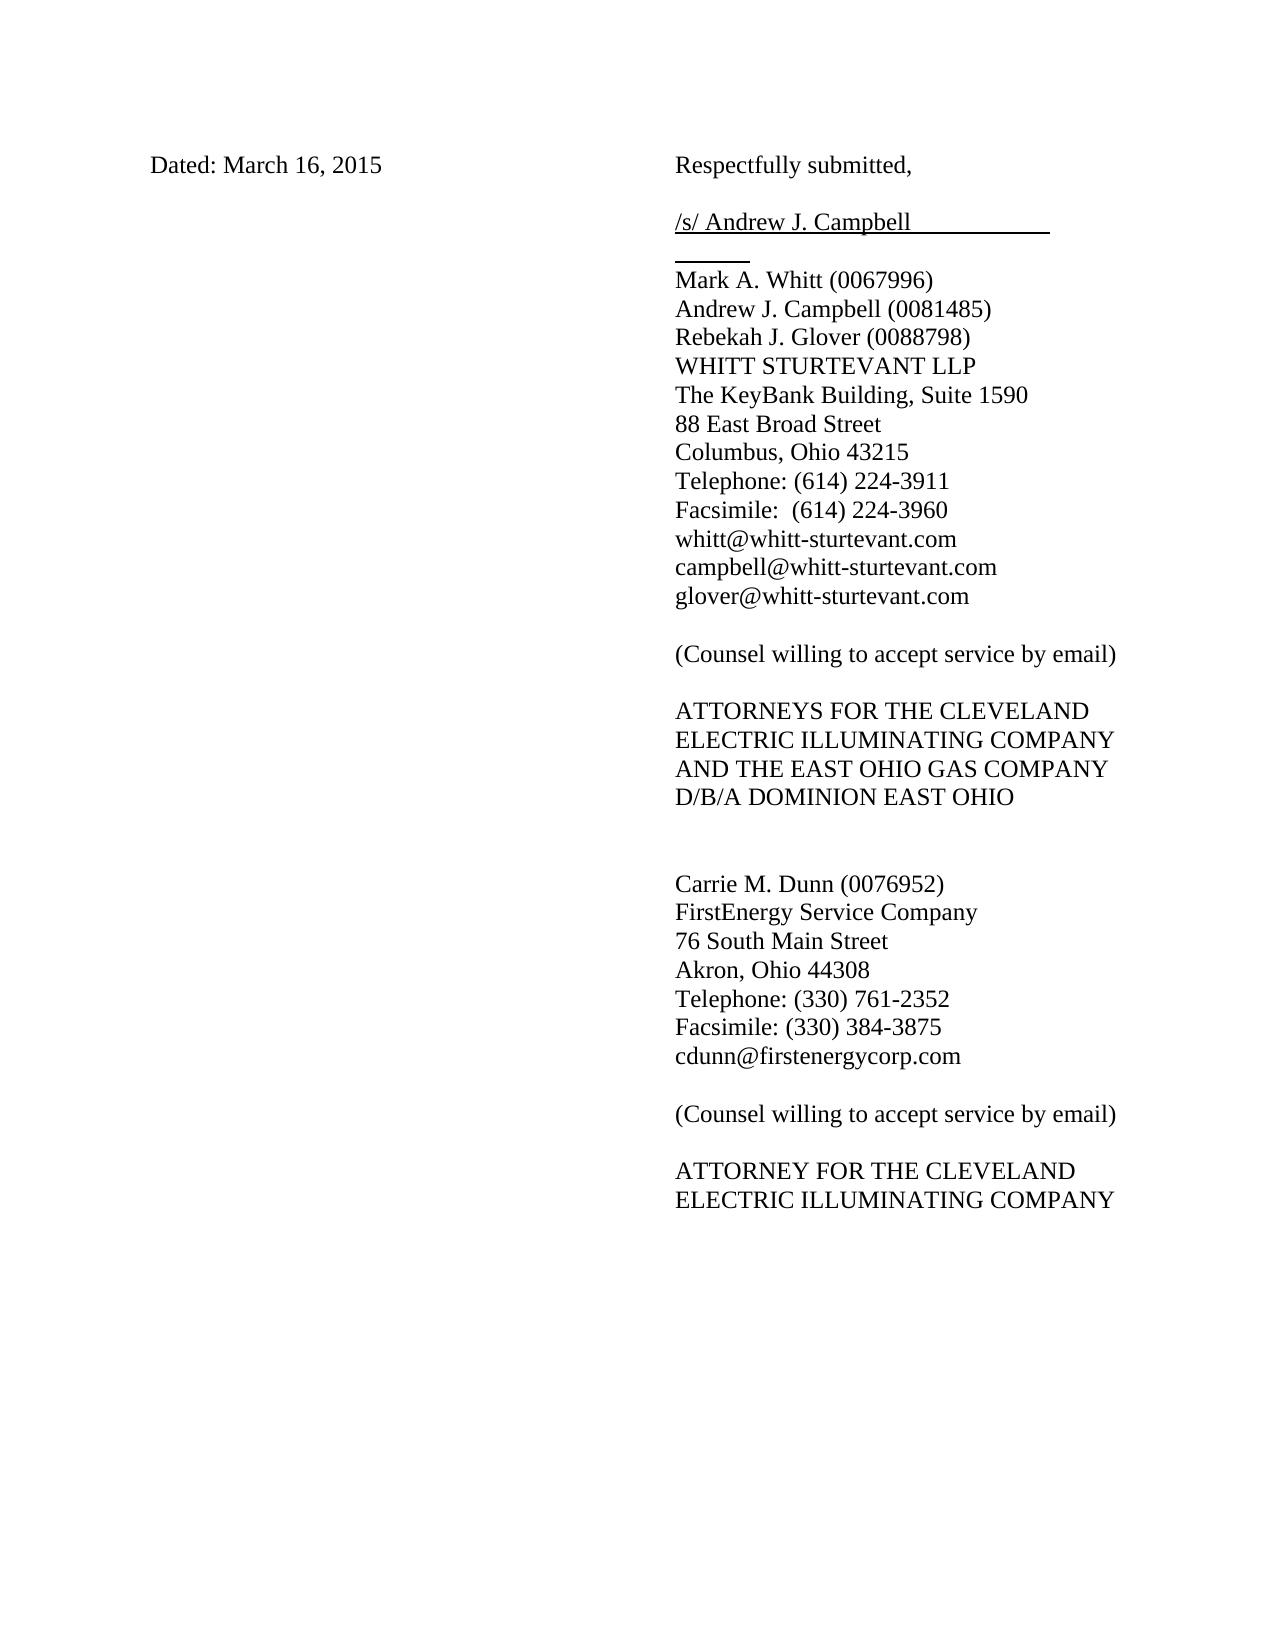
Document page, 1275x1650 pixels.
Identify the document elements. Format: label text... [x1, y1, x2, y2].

text (Counsel willing to accept service by email) [675, 1099, 1125, 1127]
text glover@whitt-sturtevant.com [675, 581, 1125, 610]
text 88 East Broad Street [675, 409, 1125, 437]
text /s/ Andrew J. Campbell [675, 207, 1125, 265]
text Telephone: (614) 224-3911 [675, 466, 1125, 495]
text Carrie M. Dunn (0076952) FirstEnergy Service Company 76 South Main Street Akron, Ohio 44308 Telephone: (330) 761-2352 Facsimile: (330) 384-3875 cdunn@firstenergycorp.com [675, 869, 1125, 1070]
text ATTORNEYS FOR THE CLEVELAND ELECTRIC ILLUMINATING COMPANY AND THE EAST OHIO GAS COMPANY D/B/A DOMINION EAST OHIO [675, 696, 1125, 811]
text Dated: March 16, 2015 Respectfully submitted, [150, 150, 1125, 179]
text Facsimile: (614) 224-3960 [675, 495, 1125, 524]
text Andrew J. Campbell (0081485) [675, 294, 1125, 322]
text The KeyBank Building, Suite 1590 [675, 380, 1125, 409]
text WHITT STURTEVANT LLP [675, 351, 1125, 380]
text (Counsel willing to accept service by email) [675, 639, 1125, 667]
text Mark A. Whitt (0067996) [675, 265, 1125, 294]
text whitt@whitt-sturtevant.com [675, 524, 1125, 552]
text ATTORNEY FOR THE CLEVELAND ELECTRIC ILLUMINATING COMPANY [675, 1156, 1125, 1214]
text Columbus, Ohio 43215 [675, 437, 1125, 466]
text Rebekah J. Glover (0088798) [675, 322, 1125, 351]
text campbell@whitt-sturtevant.com [675, 552, 1125, 581]
